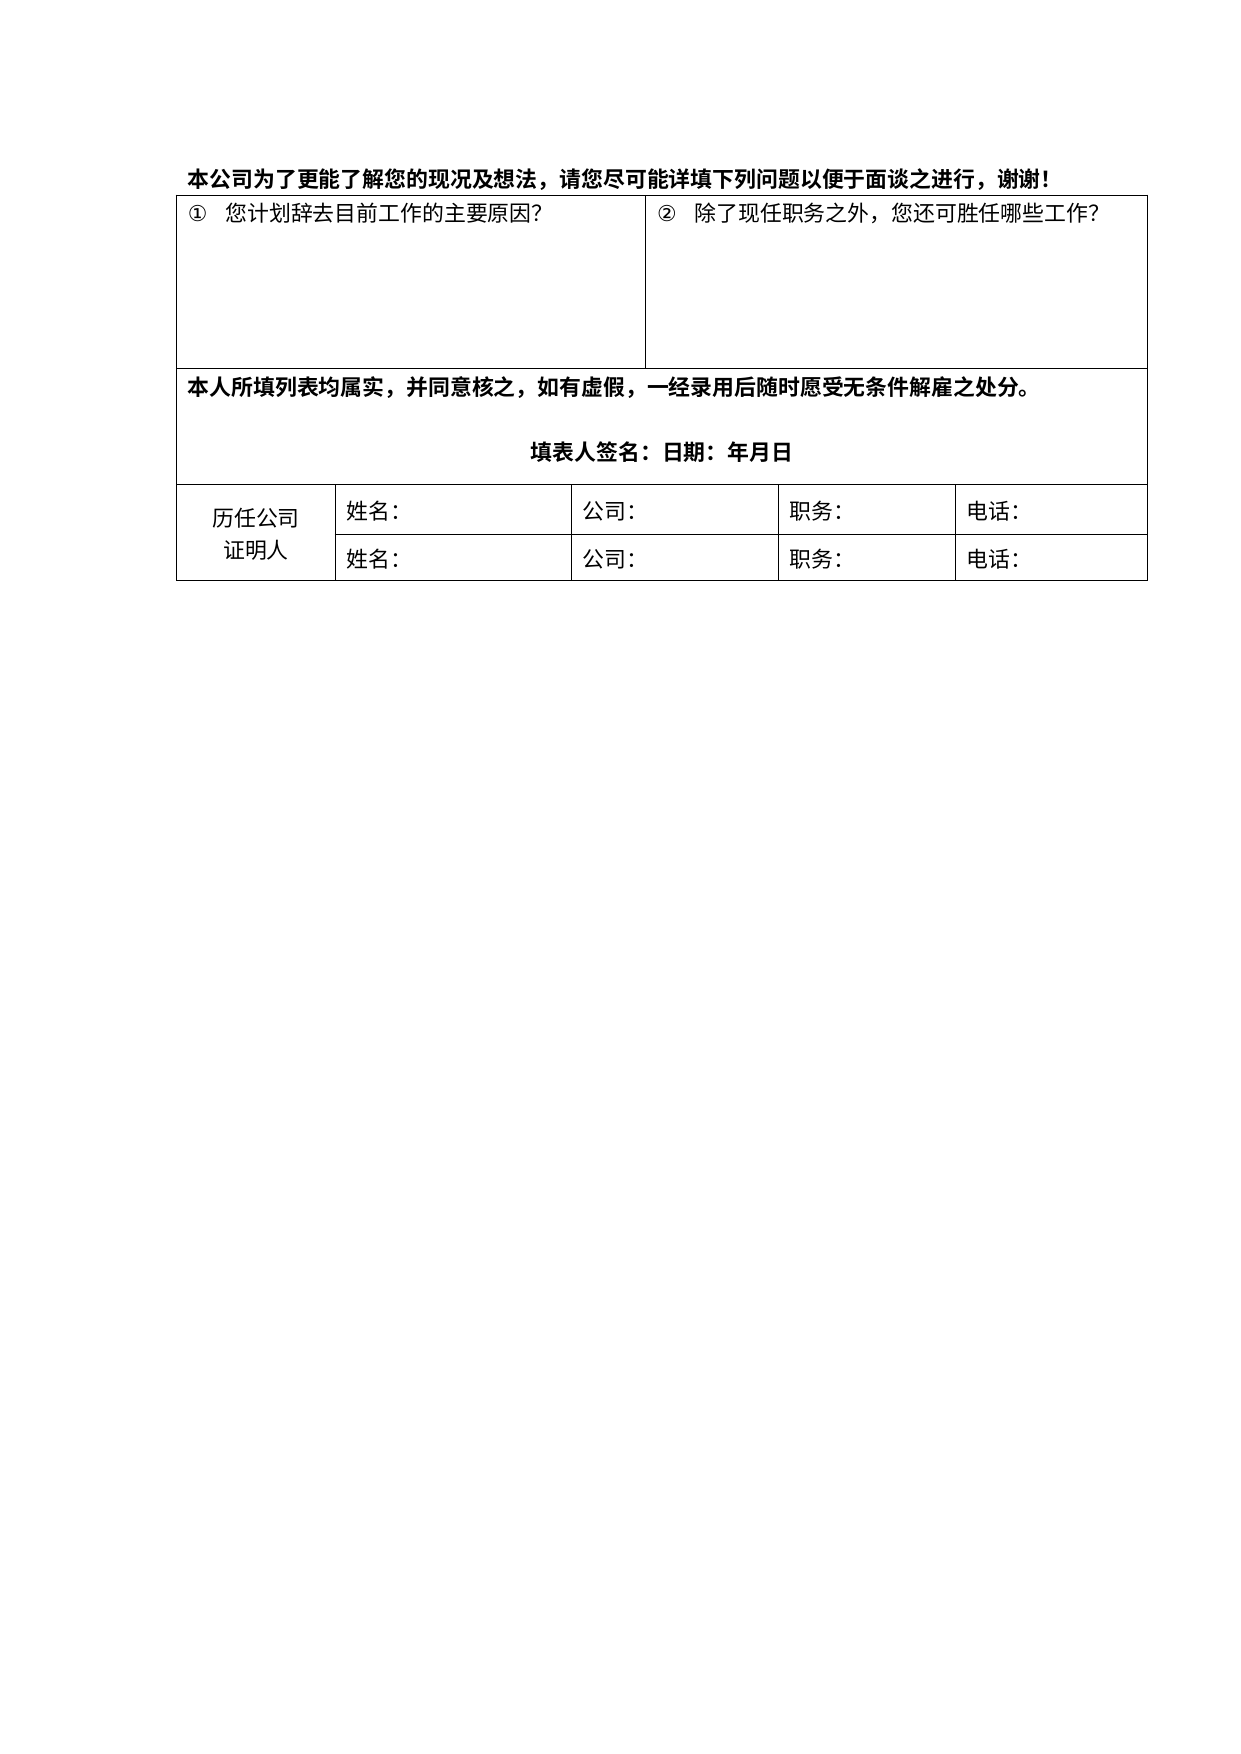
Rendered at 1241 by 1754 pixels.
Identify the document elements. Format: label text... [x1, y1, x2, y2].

table_cell 历任公司 证明人 [177, 485, 335, 580]
table_header 您计划辞去目前工作的主要原因？ [177, 196, 645, 368]
table_cell 职务： [779, 535, 955, 580]
table_cell 姓名： [336, 535, 571, 580]
text 本公司为了更能了解您的现况及想法，请您尽可能详填下列问题以便于面谈之进行，谢谢！ [187, 162, 1053, 194]
table_cell 公司： [572, 535, 778, 580]
table_cell 姓名： [336, 485, 571, 534]
table_cell 电话： [956, 485, 1147, 534]
table_header 除了现任职务之外，您还可胜任哪些工作？ [646, 196, 1147, 368]
table_cell 电话： [956, 535, 1147, 580]
table_cell 本人所填列表均属实，并同意核之，如有虚假，一经录用后随时愿受无条件解雇之处分。 填表人签名：日期：年月日 [177, 369, 1147, 484]
table_cell 公司： [572, 485, 778, 534]
table_cell 职务： [779, 485, 955, 534]
